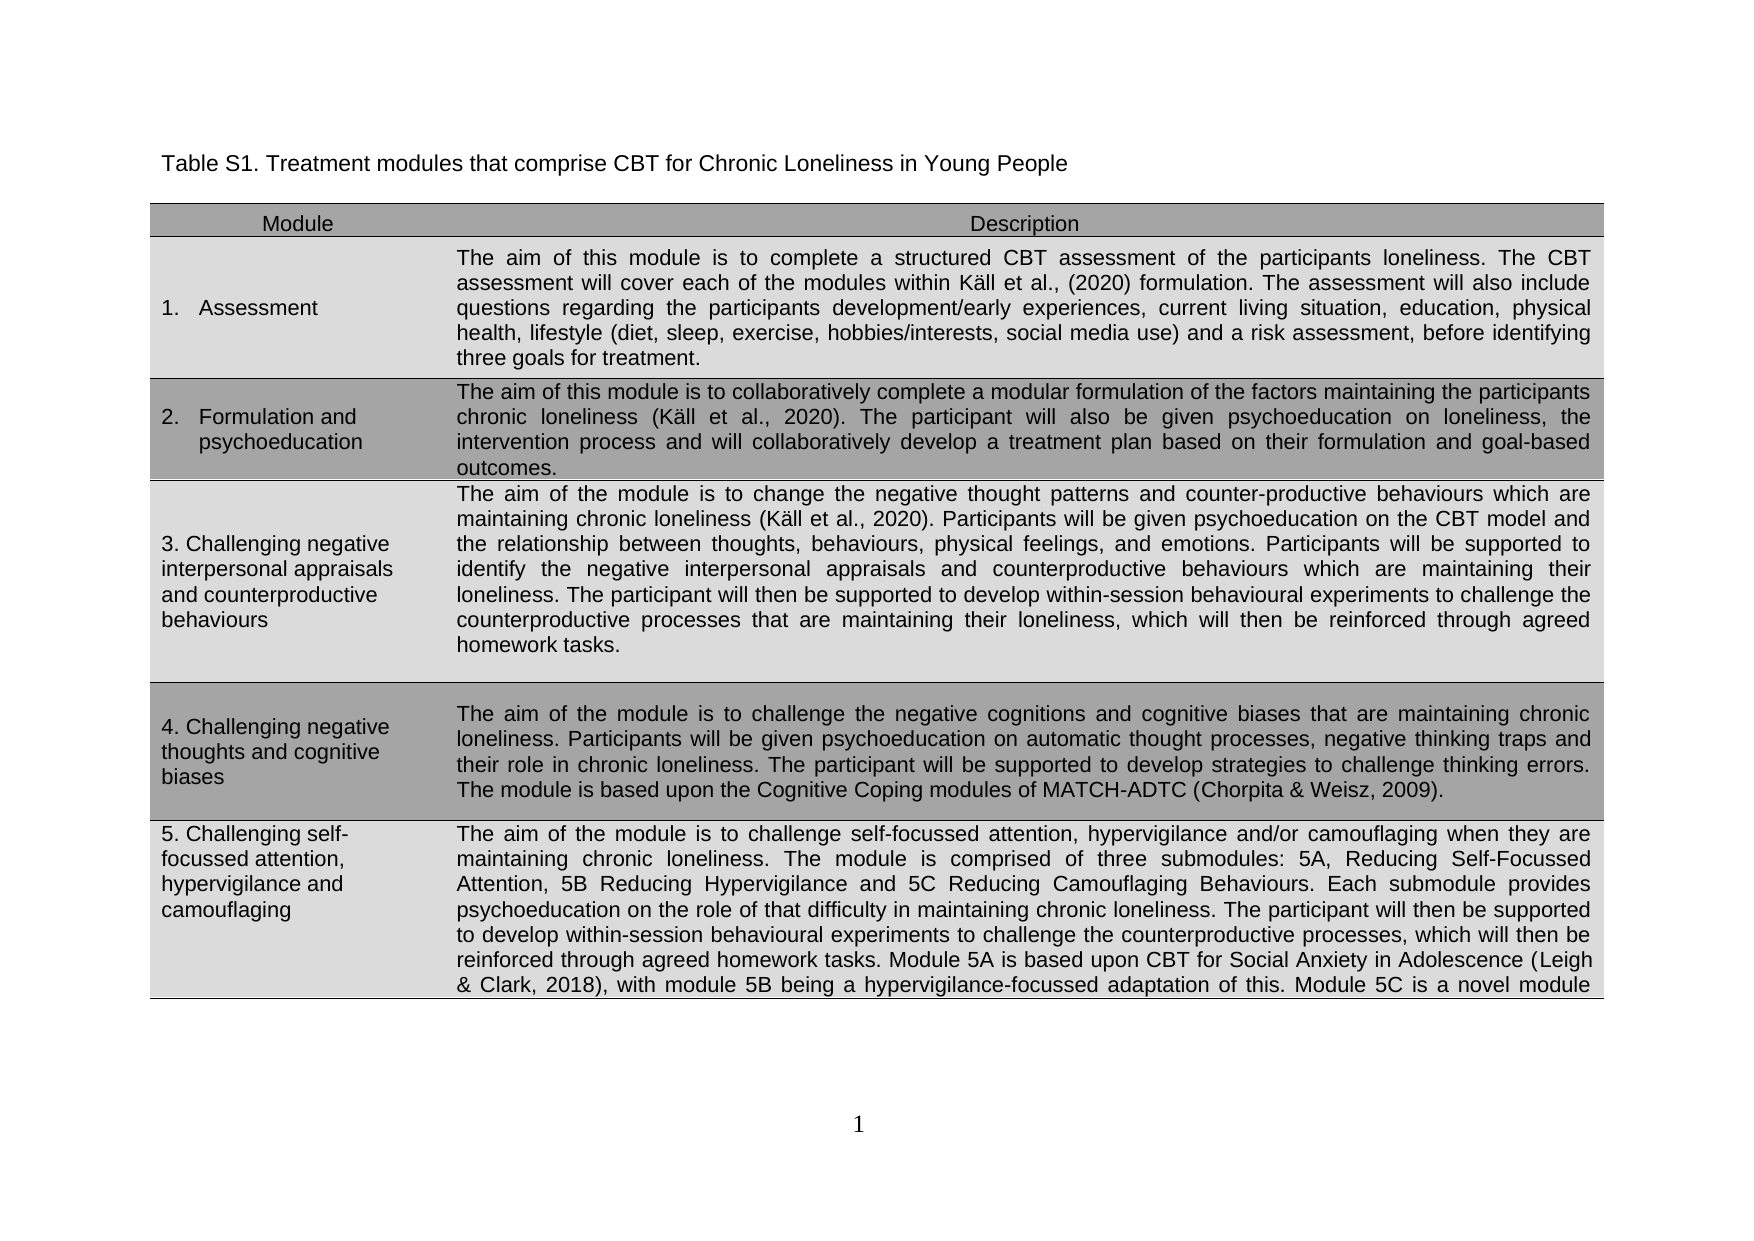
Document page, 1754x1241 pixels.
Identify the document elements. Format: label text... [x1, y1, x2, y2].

table_cell 4. Challenging negative thoughts and cognitive biases [150, 683, 445, 820]
table_cell The aim of the module is to change the negative thought patterns and counter-productive behaviours which are maintaining chronic loneliness (Käll et al., 2020). Participants will be given psychoeducation on the CBT model and the relationship between thoughts, behaviours, physical feelings, and emotions. Participants will be supported to identify the negative interpersonal appraisals and counterproductive behaviours which are maintaining their loneliness. The participant will then be supported to develop within-session behavioural experiments to challenge the counterproductive processes that are maintaining their loneliness, which will then be reinforced through agreed homework tasks. [445, 481, 1604, 682]
table_cell The aim of this module is to complete a structured CBT assessment of the participants loneliness. The CBT assessment will cover each of the modules within Käll et al., (2020) formulation. The assessment will also include questions regarding the participants development/early experiences, current living situation, education, physical health, lifestyle (diet, sleep, exercise, hobbies/interests, social media use) and a risk assessment, before identifying three goals for treatment. [445, 237, 1604, 378]
table_cell Module [150, 204, 445, 236]
table_cell Assessment [150, 237, 445, 378]
table_header Table S1. Treatment modules that comprise CBT for Chronic Loneliness in Young People [150, 150, 1604, 203]
table_cell 3. Challenging negative interpersonal appraisals and counterproductive behaviours [150, 481, 445, 682]
table_cell The aim of the module is to challenge the negative cognitions and cognitive biases that are maintaining chronic loneliness. Participants will be given psychoeducation on automatic thought processes, negative thinking traps and their role in chronic loneliness. The participant will be supported to develop strategies to challenge thinking errors. The module is based upon the Cognitive Coping modules of MATCH-ADTC (Chorpita & Weisz, 2009). [445, 683, 1604, 820]
table_cell Description [445, 204, 1604, 236]
table_cell The aim of this module is to collaboratively complete a modular formulation of the factors maintaining the participants chronic loneliness (Käll et al., 2020). The participant will also be given psychoeducation on loneliness, the intervention process and will collaboratively develop a treatment plan based on their formulation and goal-based outcomes. [445, 379, 1604, 479]
table_cell Formulation and psychoeducation [150, 379, 445, 479]
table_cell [150, 821, 445, 997]
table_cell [445, 821, 1604, 997]
